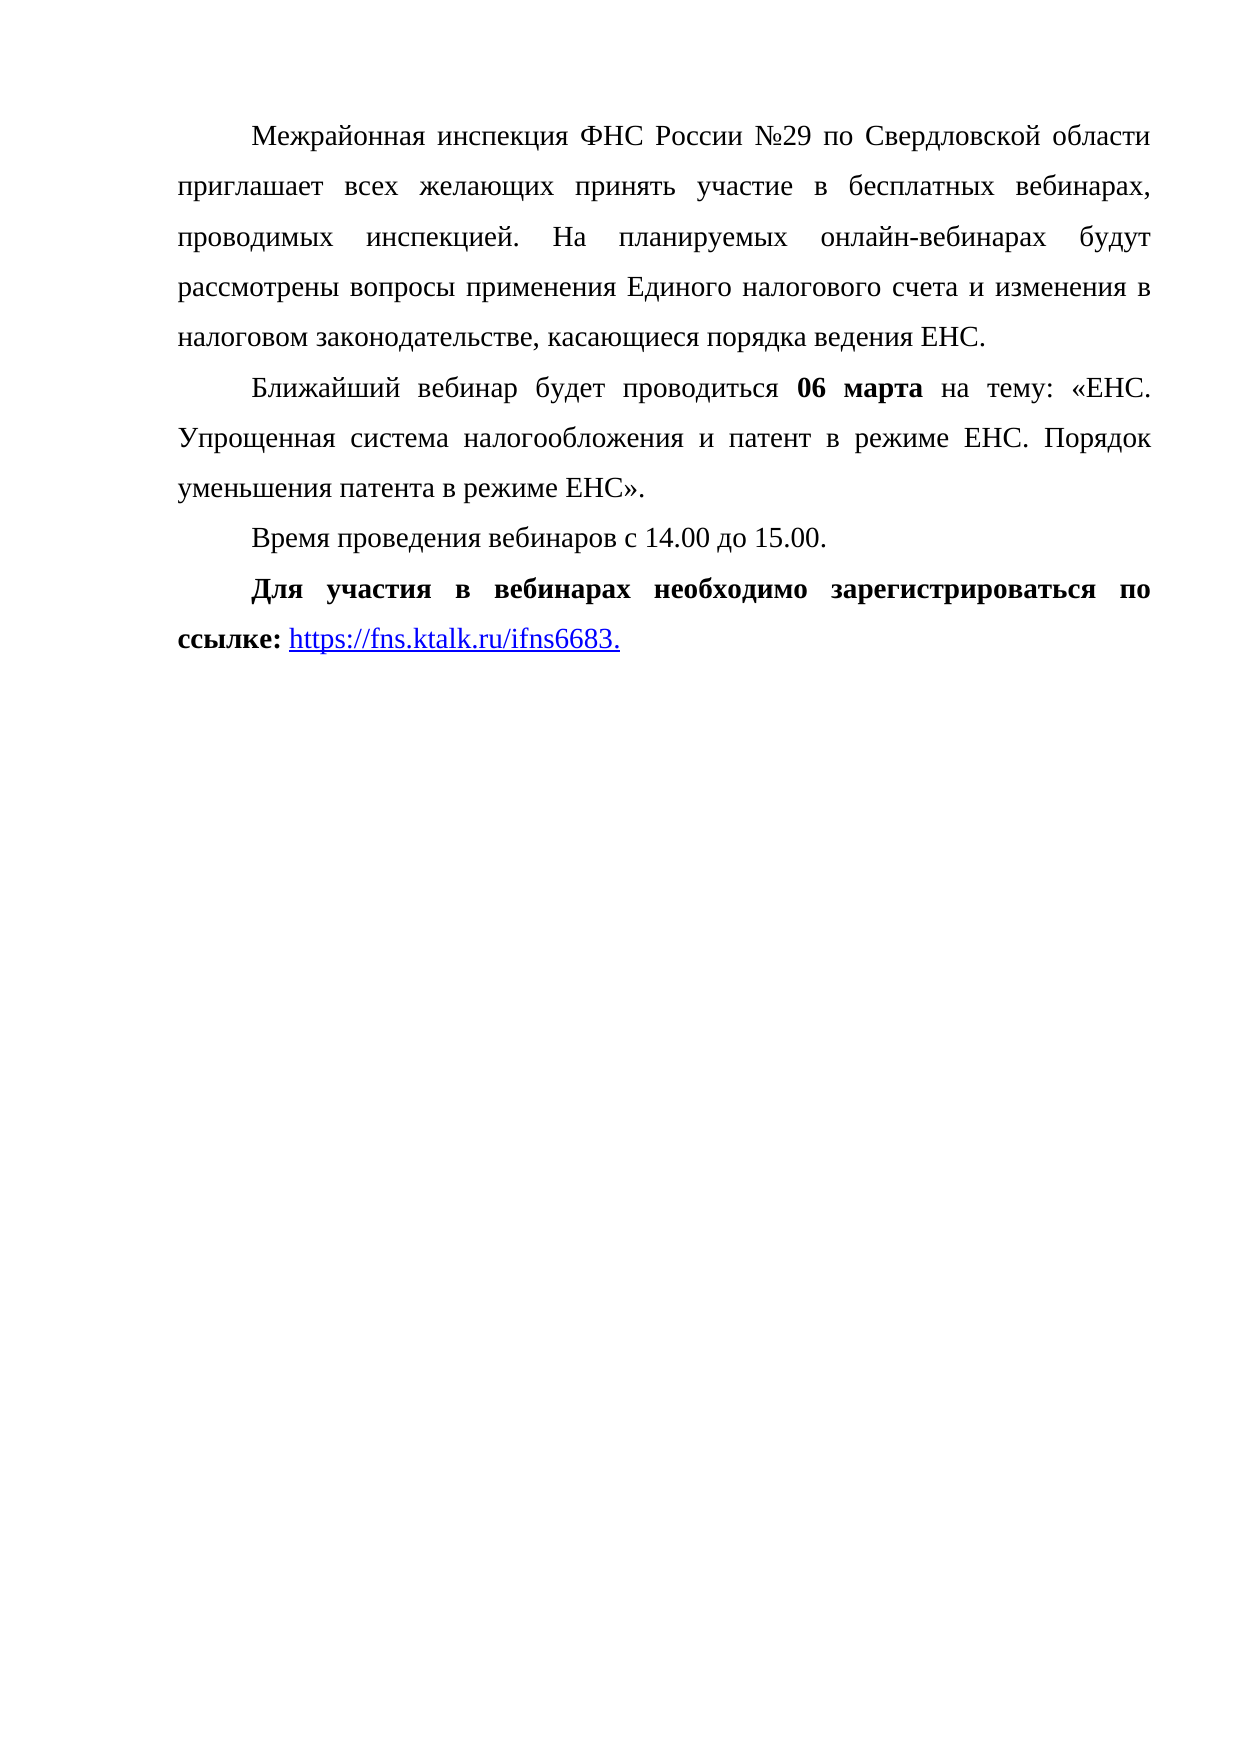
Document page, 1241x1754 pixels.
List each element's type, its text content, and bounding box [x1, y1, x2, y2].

text Межрайонная инспекция ФНС России №29 по Свердловской области приглашает всех желающих принять участие в бесплатных вебинарах, проводимых инспекцией. На планируемых онлайн-вебинарах будут рассмотрены вопросы применения Единого налогового счета и изменения в налоговом законодательстве, касающиеся порядка ведения ЕНС. [177, 118, 1152, 353]
text Ближайший вебинар будет проводиться 06 марта на тему: «ЕНС. Упрощенная система налогообложения и патент в режиме ЕНС. Порядок уменьшения патента в режиме ЕНС». [177, 370, 1152, 504]
text Время проведения вебинаров с 14.00 до 15.00. [177, 521, 1152, 554]
text Для участия в вебинарах необходимо зарегистрироваться по ссылке: https://fns.ktalk.ru/ifns6683. [177, 571, 1152, 655]
